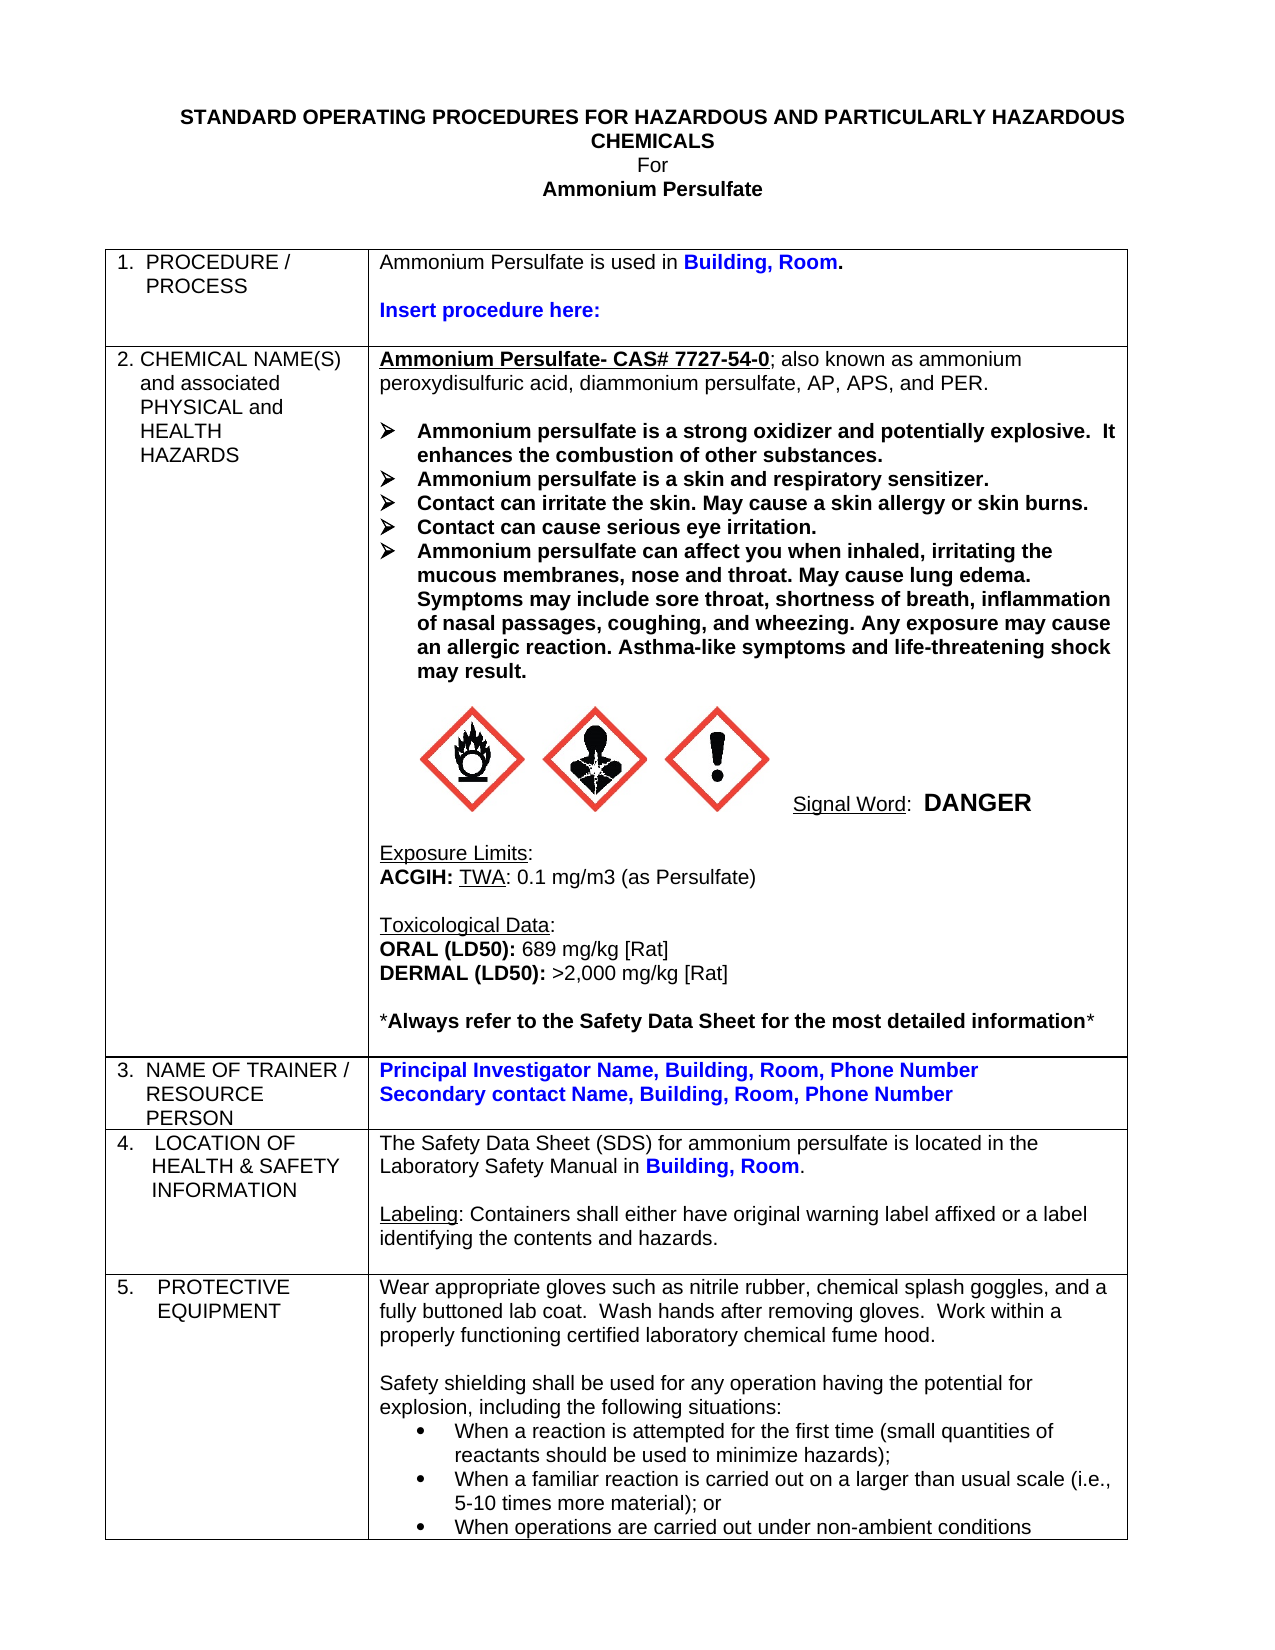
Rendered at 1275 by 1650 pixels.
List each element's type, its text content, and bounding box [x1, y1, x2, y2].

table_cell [369, 1275, 1127, 1539]
table_header 1. PROCEDURE / PROCESS [106, 250, 368, 346]
subtitle Ammonium Persulfate [150, 177, 1155, 201]
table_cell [106, 1275, 368, 1539]
table_cell The Safety Data Sheet (SDS) for ammonium persulfate is located in the Laboratory Safety Manual in Building, Room. Labeling: Containers shall either have original warning label affixed or a label identifying the contents and hazards. [369, 1130, 1127, 1274]
text For [150, 153, 1155, 177]
table_cell Ammonium Persulfate- CAS# 7727-54-0; also known as ammonium peroxydisulfuric acid, diammonium persulfate, AP, APS, and PER. Ammonium persulfate is a strong oxidizer and potentially explosive. It enhances the combustion of other substances. Ammonium persulfate is a skin and respiratory sensitizer. Contact can irritate the skin. May cause a skin allergy or skin burns. Contact can cause serious eye irritation. Ammonium persulfate can affect you when inhaled, irritating the mucous membranes, nose and throat. May cause lung edema. Symptoms may include sore throat, shortness of breath, inflammation of nasal passages, coughing, and wheezing. Any exposure may cause an allergic reaction. Asthma-like symptoms and life-threatening shock may result. Signal Word: DANGER Exposure Limits: ACGIH: TWA: 0.1 mg/m3 (as Persulfate) Toxicological Data: ORAL (LD50): 689 mg/kg [Rat] DERMAL (LD50): >2,000 mg/kg [Rat] *Always refer to the Safety Data Sheet for the most detailed information* [369, 347, 1127, 1056]
subtitle STANDARD OPERATING PROCEDURES FOR HAZARDOUS AND PARTICULARLY HAZARDOUS CHEMICALS [150, 105, 1155, 153]
table_cell Principal Investigator Name, Building, Room, Phone Number Secondary contact Name, Building, Room, Phone Number [369, 1058, 1127, 1129]
table_cell 3. NAME OF TRAINER / RESOURCE PERSON [106, 1058, 368, 1129]
table_header Ammonium Persulfate is used in Building, Room. Insert procedure here: [369, 250, 1127, 346]
table_cell 2. CHEMICAL NAME(S) and associated PHYSICAL and HEALTH HAZARDS [106, 347, 368, 1056]
table_cell LOCATION OF HEALTH & SAFETY INFORMATION [106, 1130, 368, 1274]
picture [542, 706, 648, 812]
picture [664, 706, 770, 812]
picture [419, 706, 525, 812]
